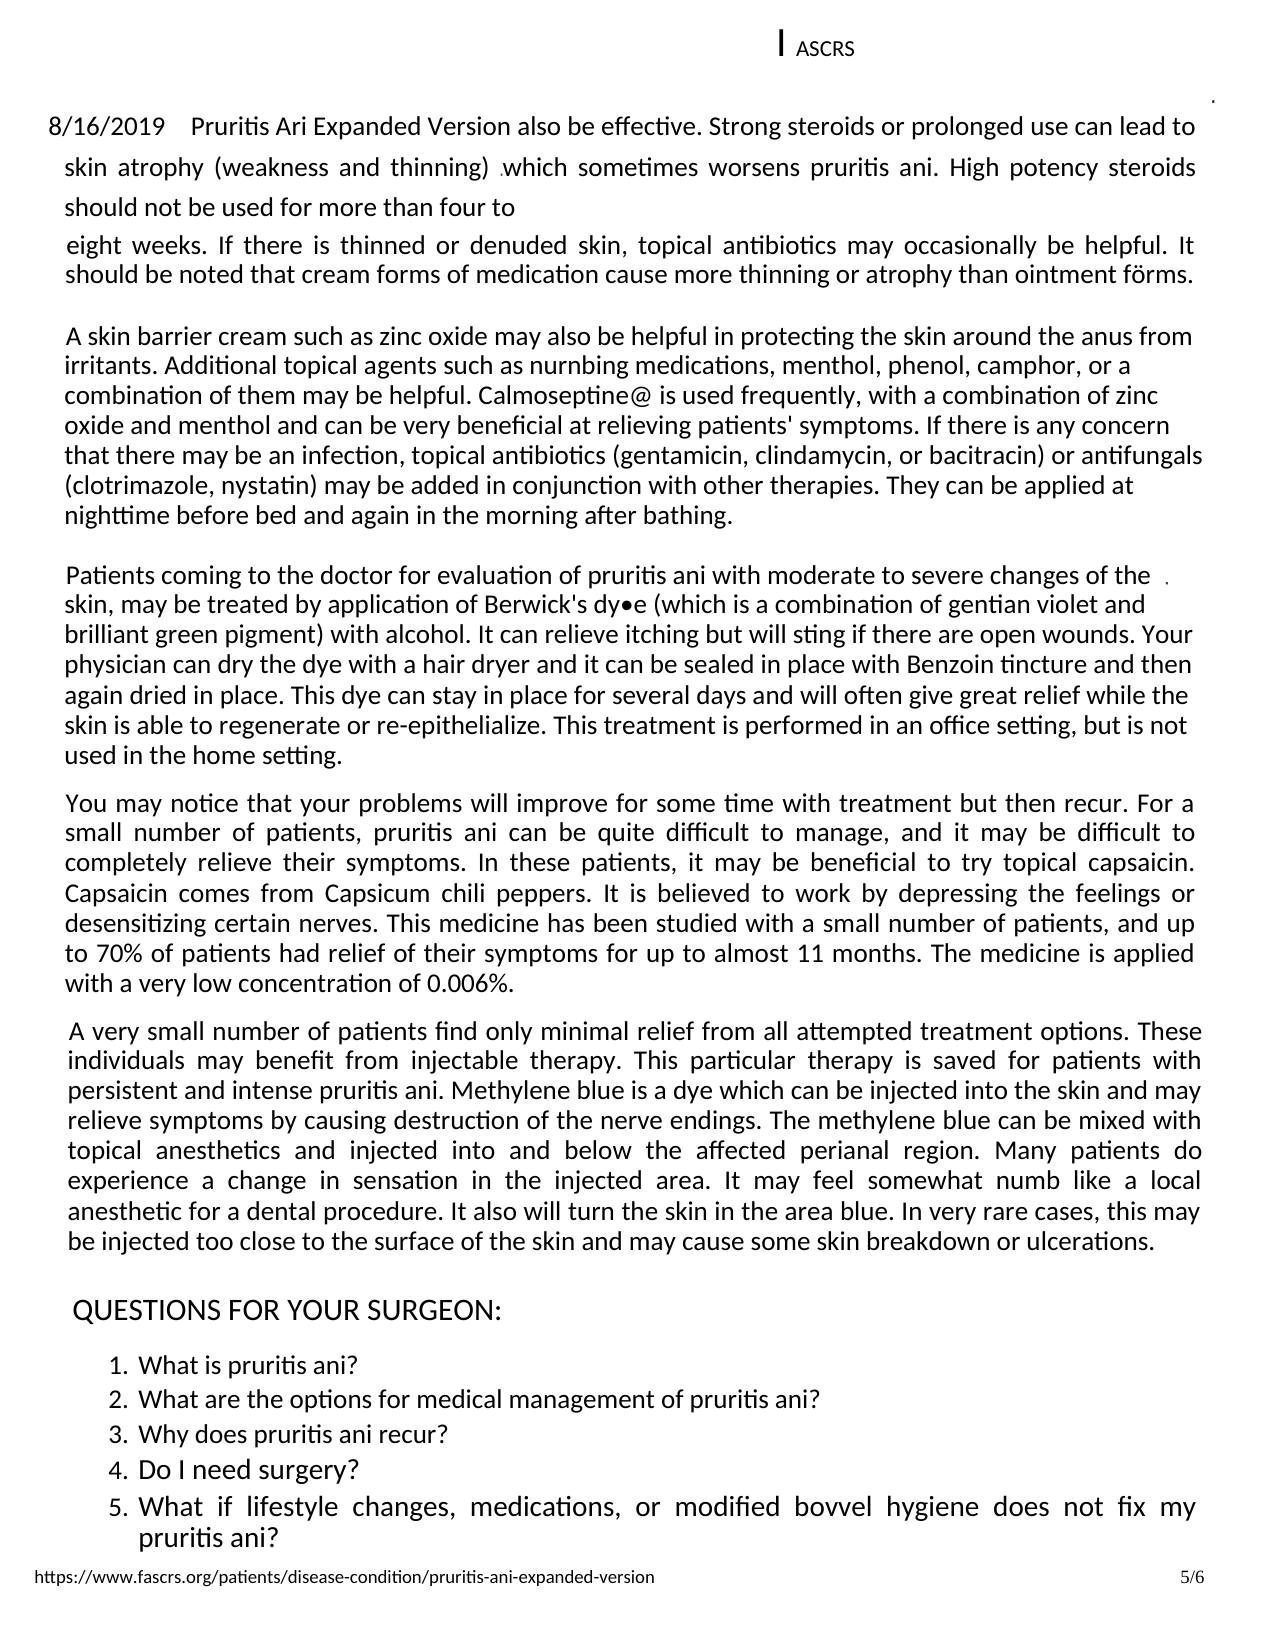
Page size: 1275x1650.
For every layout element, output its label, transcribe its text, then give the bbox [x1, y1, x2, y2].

list What is pruritis ani? [108, 1350, 1197, 1380]
text Patients coming to the doctor for evaluation of pruritis ani with moderate to severe changes of the skin, may be treated by application of Berwick's dy•e (which is a combination of gentian violet and brilliant green pigment) with alcohol. It can relieve itching but will sting if there are open wounds. Your physician can dry the dye with a hair dryer and it can be sealed in place with Benzoin tincture and then again dried in place. This dye can stay in place for several days and will often give great relief while the skin is able to regenerate or re-epithelialize. This treatment is performed in an office setting, but is not used in the home setting. [64, 560, 1196, 771]
text A skin barrier cream such as zinc oxide may also be helpful in protecting the skin around the anus from irritants. Additional topical agents such as nurnbing medications, menthol, phenol, camphor, or a combination of them may be helpful. Calmoseptine@ is used frequently, with a combination of zinc oxide and menthol and can be very beneficial at relieving patients' symptoms. If there is any concern that there may be an infection, topical antibiotics (gentamicin, clindamycin, or bacitracin) or antifungals (clotrimazole, nystatin) may be added in conjunction with other therapies. They can be applied at nighttime before bed and again in the morning after bathing. [64, 321, 1204, 532]
text You may notice that your problems will improve for some time with treatment but then recur. For a small number of patients, pruritis ani can be quite difficult to manage, and it may be difficult to completely relieve their symptoms. In these patients, it may be beneficial to try topical capsaicin. Capsaicin comes from Capsicum chili peppers. It is believed to work by depressing the feelings or desensitizing certain nerves. This medicine has been studied with a small number of patients, and up to 70% of patients had relief of their symptoms for up to almost 11 months. The medicine is applied with a very low concentration of 0.006%. [64, 788, 1197, 999]
list Do I need surgery? [108, 1454, 1197, 1486]
text 8/16/2019 Pruritis Ari Expanded Version also be effective. Strong steroids or prolonged use can lead to skin atrophy (weakness and thinning) which sometimes worsens pruritis ani. High potency steroids should not be used for more than four to [48, 69, 1197, 223]
text QUESTIONS FOR YOUR SURGEON: [72, 1290, 1204, 1328]
text A very small number of patients find only minimal relief from all attempted treatment options. These individuals may benefit from injectable therapy. This particular therapy is saved for patients with persistent and intense pruritis ani. Methylene blue is a dye which can be injected into the skin and may relieve symptoms by causing destruction of the nerve endings. The methylene blue can be mixed with topical anesthetics and injected into and below the affected perianal region. Many patients do experience a change in sensation in the injected area. It may feel somewhat numb like a local anesthetic for a dental procedure. It also will turn the skin in the area blue. In very rare cases, this may be injected too close to the surface of the skin and may cause some skin breakdown or ulcerations. [67, 1016, 1204, 1257]
list What are the options for medical management of pruritis ani? [108, 1385, 1197, 1415]
list Why does pruritis ani recur? [108, 1419, 1197, 1449]
text eight weeks. If there is thinned or denuded skin, topical antibiotics may occasionally be helpful. It should be noted that cream forms of medication cause more thinning or atrophy than ointment förms. [65, 230, 1197, 290]
list What if lifestyle changes, medications, or modified bovvel hygiene does not fix my pruritis ani? [108, 1491, 1197, 1555]
